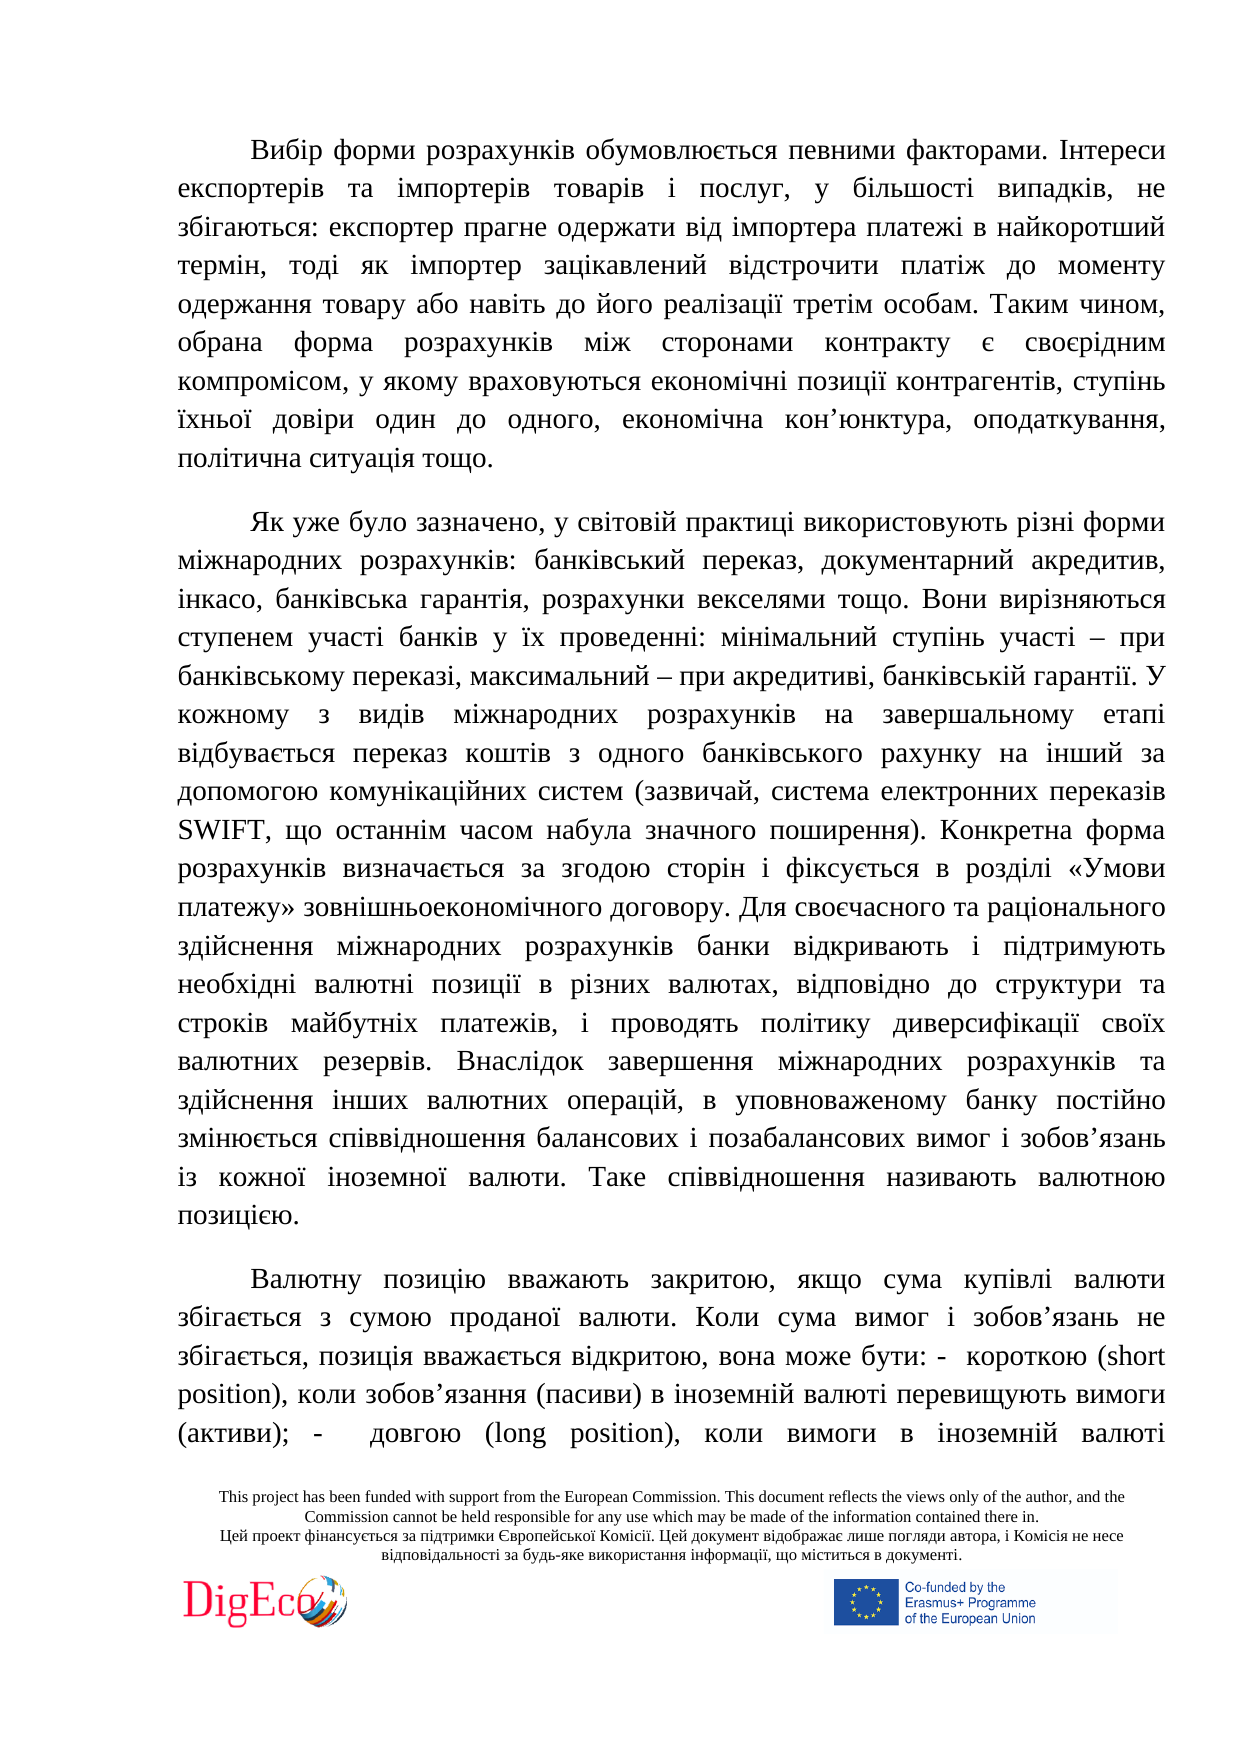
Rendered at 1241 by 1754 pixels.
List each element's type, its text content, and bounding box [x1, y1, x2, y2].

picture [823, 1569, 1118, 1634]
text Вибір форми розрахунків обумовлюється певними факторами. Інтереси експортерів та імпортерів товарів і послуг, у більшості випадків, не збігаються: експортер прагне одержати від імпортера платежі в найкоротший термін, тоді як імпортер зацікавлений відстрочити платіж до моменту одержання товару або навіть до його реалізації третім особам. Таким чином, обрана форма розрахунків між сторонами контракту є своєрідним компромісом, у якому враховуються економічні позиції контрагентів, ступінь їхньої довіри один до одного, економічна кон’юнктура, оподаткування, політична ситуація тощо. [177, 132, 1167, 474]
picture [180, 1571, 350, 1632]
text Як уже було зазначено, у світовій практиці використовують різні форми міжнародних розрахунків: банківський переказ, документарний акредитив, інкасо, банківська гарантія, розрахунки векселями тощо. Вони вирізняються ступенем участі банків у їх проведенні: мінімальний ступінь участі – при банківському переказі, максимальний – при акредитиві, банківській гарантії. У кожному з видів міжнародних розрахунків на завершальному етапі відбувається переказ коштів з одного банківського рахунку на інший за допомогою комунікаційних систем (зазвичай, система електронних переказів SWIFT, що останнім часом набула значного поширення). Конкретна форма розрахунків визначається за згодою сторін і фіксується в розділі «Умови платежу» зовнішньоекономічного договору. Для своєчасного та раціонального здійснення міжнародних розрахунків банки відкривають і підтримують необхідні валютні позиції в різних валютах, відповідно до структури та строків майбутніх платежів, і проводять політику диверсифікації своїх валютних резервів. Внаслідок завершення міжнародних розрахунків та здійснення інших валютних операцій, в уповноваженому банку постійно змінюється співвідношення балансових і позабалансових вимог і зобов’язань із кожної іноземної валюти. Таке співвідношення називають валютною позицією. [177, 504, 1167, 1231]
